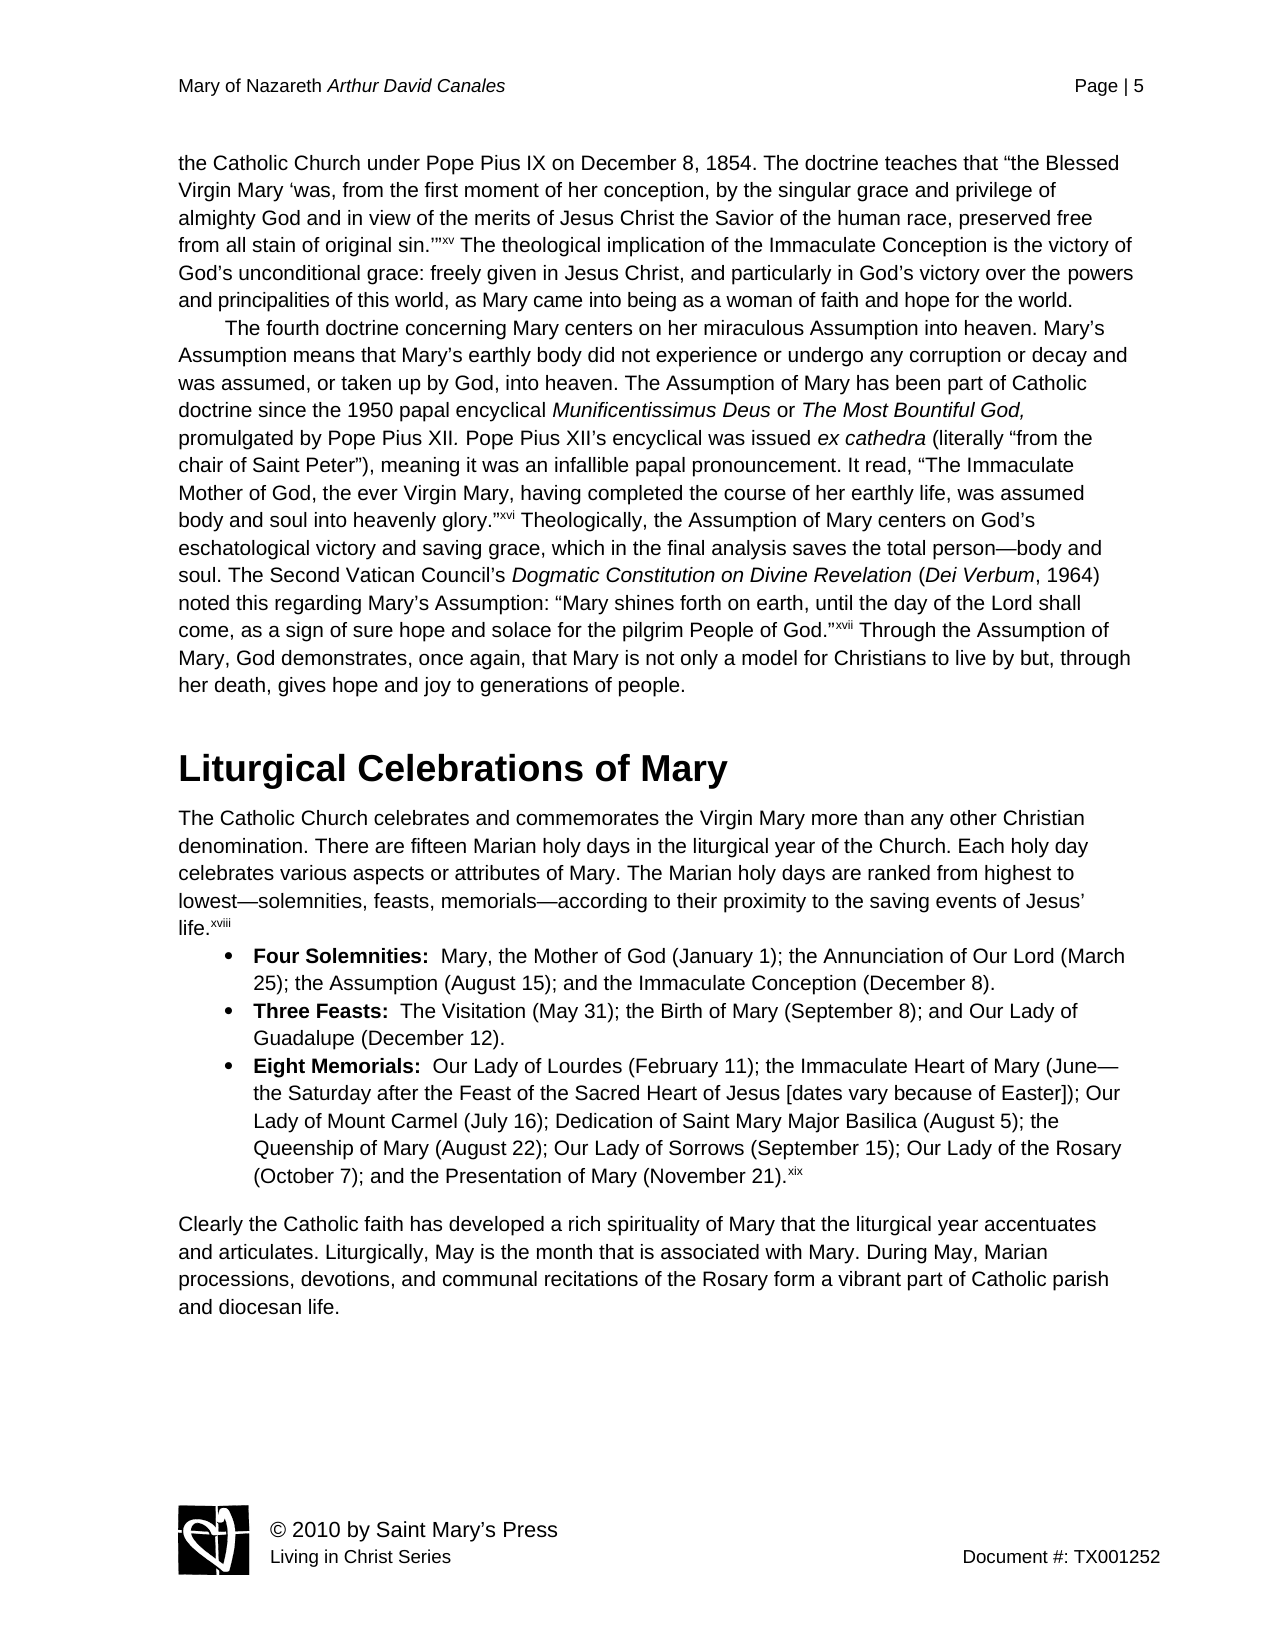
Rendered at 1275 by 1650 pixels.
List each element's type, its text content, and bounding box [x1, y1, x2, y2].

list Eight Memorials: Our Lady of Lourdes (February 11); the Immaculate Heart of Mary (June—the Saturday after the Feast of the Sacred Heart of Jesus [dates vary because of Easter]); Our Lady of Mount Carmel (July 16); Dedication of Saint Mary Major Basilica (August 5); the Queenship of Mary (August 22); Our Lady of Sorrows (September 15); Our Lady of the Rosary (October 7); and the Presentation of Mary (November 21).xix [225, 1054, 1134, 1188]
text Clearly the Catholic faith has developed a rich spirituality of Mary that the liturgical year accentuates and articulates. Liturgically, May is the month that is associated with Mary. During May, Marian processions, devotions, and communal recitations of the Rosary form a vibrant part of Catholic parish and diocesan life. [178, 1212, 1134, 1318]
list Four Solemnities: Mary, the Mother of God (January 1); the Annunciation of Our Lord (March 25); the Assumption (August 15); and the Immaculate Conception (December 8). [225, 943, 1134, 995]
text Liturgical Celebrations of Mary [178, 746, 1134, 789]
text The fourth doctrine concerning Mary centers on her miraculous Assumption into heaven. Mary’s Assumption means that Mary’s earthly body did not experience or undergo any corruption or decay and was assumed, or taken up by God, into heaven. The Assumption of Mary has been part of Catholic doctrine since the 1950 papal encyclical Munificentissimus Deus or The Most Bountiful God, promulgated by Pope Pius XII. Pope Pius XII’s encyclical was issued ex cathedra (literally “from the chair of Saint Peter”), meaning it was an infallible papal pronouncement. It read, “The Immaculate Mother of God, the ever Virgin Mary, having completed the course of her earthly life, was assumed body and soul into heavenly glory.”xvi Theologically, the Assumption of Mary centers on God’s eschatological victory and saving grace, which in the final analysis saves the total person—body and soul. The Second Vatican Council’s Dogmatic Constitution on Divine Revelation (Dei Verbum, 1964) noted this regarding Mary’s Assumption: “Mary shines forth on earth, until the day of the Lord shall come, as a sign of sure hope and solace for the pilgrim People of God.”xvii Through the Assumption of Mary, God demonstrates, once again, that Mary is not only a model for Christians to live by but, through her death, gives hope and joy to generations of people. [178, 315, 1134, 697]
list Three Feasts: The Visitation (May 31); the Birth of Mary (September 8); and Our Lady of Guadalupe (December 12). [225, 998, 1134, 1050]
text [178, 150, 1134, 312]
text The Catholic Church celebrates and commemorates the Virgin Mary more than any other Christian denomination. There are fifteen Marian holy days in the liturgical year of the Church. Each holy day celebrates various aspects or attributes of Mary. The Marian holy days are ranked from highest to lowest—solemnities, feasts, memorials—according to their proximity to the saving events of Jesus’ life.xviii [178, 806, 1134, 940]
